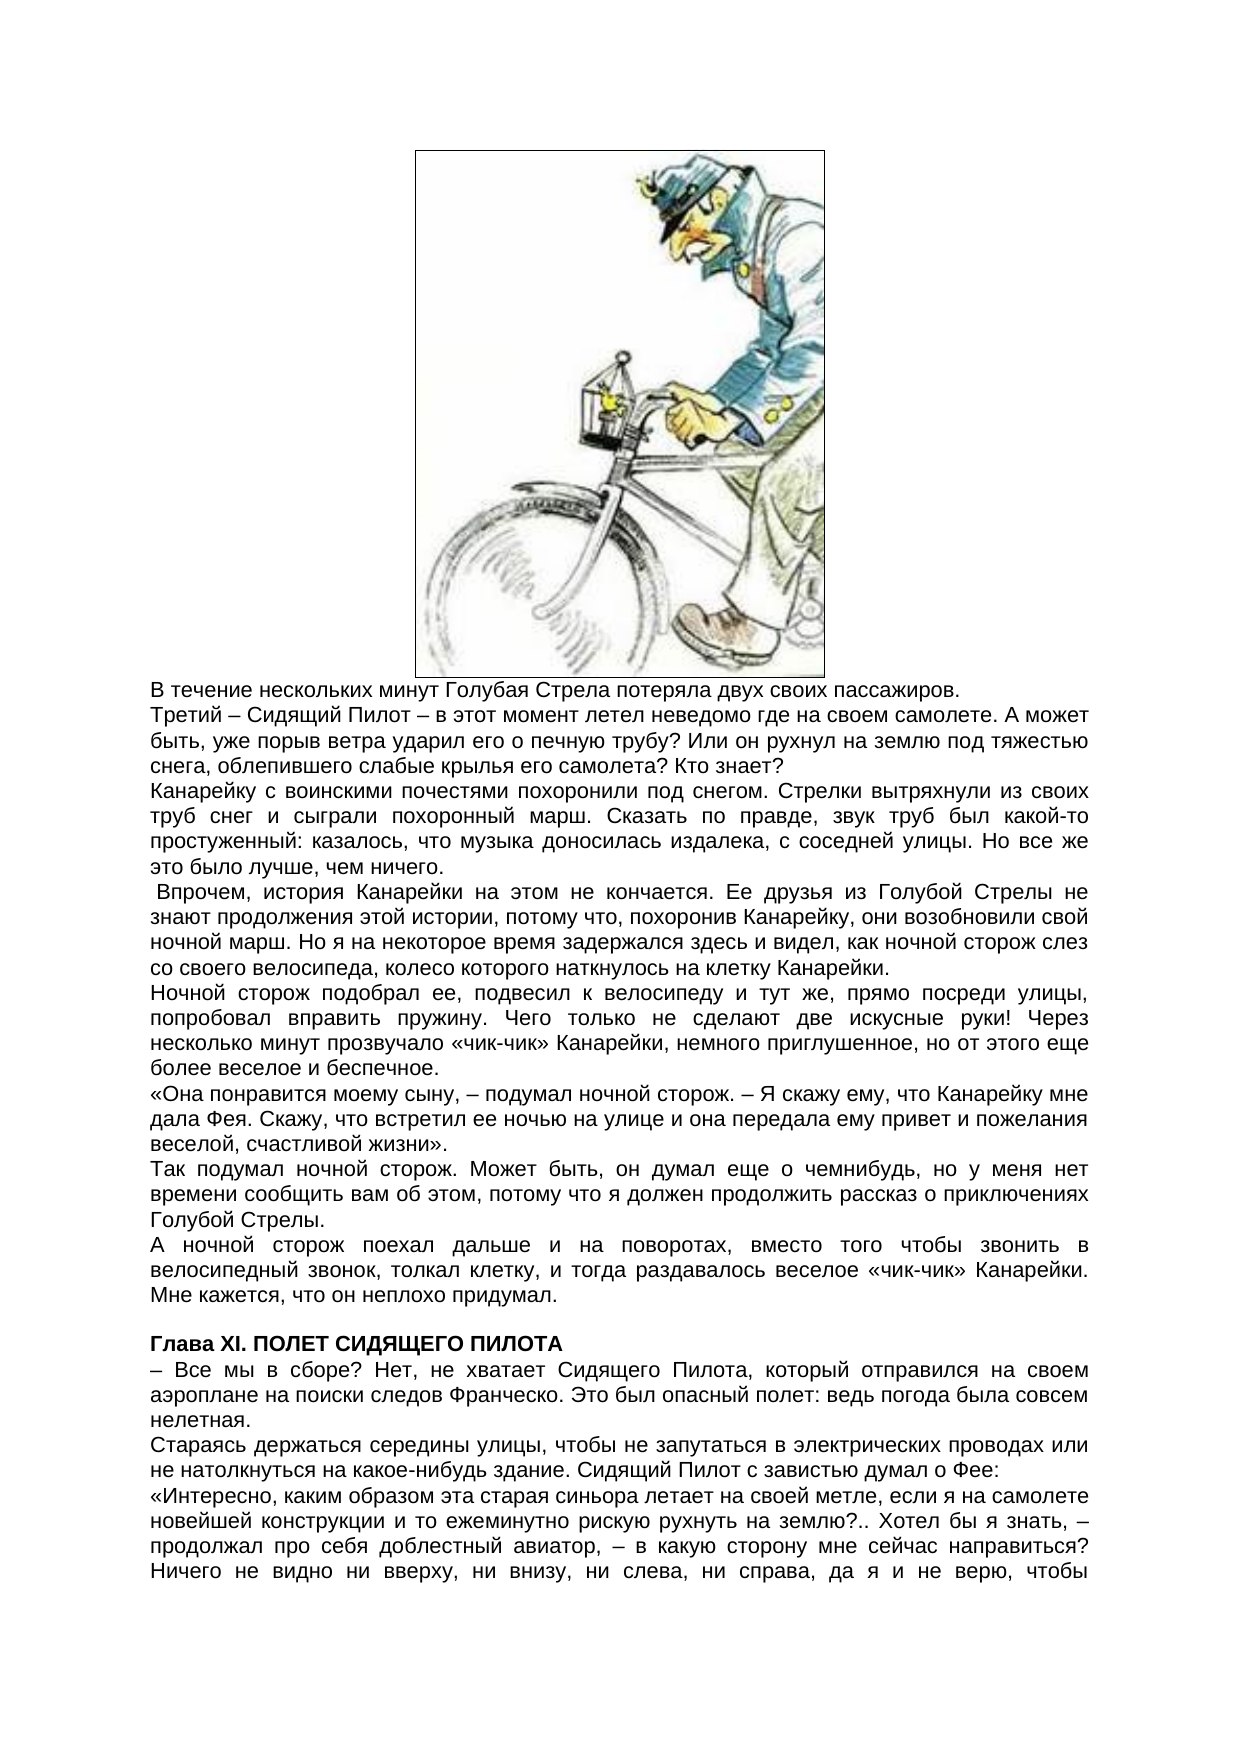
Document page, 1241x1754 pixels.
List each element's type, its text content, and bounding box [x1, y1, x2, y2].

text Канарейку с воинскими почестями похоронили под снегом. Стрелки вытряхнули из своих труб снег и сыграли похоронный марш. Сказать по правде, звук труб был какой-то простуженный: казалось, что музыка доносилась издалека, с соседней улицы. Но все же это было лучше, чем ничего. [150, 778, 1090, 879]
text «Она понравится моему сыну, – подумал ночной сторож. – Я скажу ему, что Канарейку мне дала Фея. Скажу, что встретил ее ночью на улице и она передала ему привет и пожелания веселой, счастливой жизни». [150, 1081, 1090, 1156]
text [150, 1483, 1090, 1583]
text – Все мы в сборе? Нет, не хватает Сидящего Пилота, который отправился на своем аэроплане на поиски следов Франческо. Это был опасный полет: ведь погода была совсем нелетная. [150, 1357, 1090, 1432]
text В течение нескольких минут Голубая Стрела потеряла двух своих пассажиров. [150, 677, 1090, 702]
text А ночной сторож поехал дальше и на поворотах, вместо того чтобы звонить в велосипедный звонок, толкал клетку, и тогда раздавалось веселое «чик-чик» Канарейки. Мне кажется, что он неплохо придумал. [150, 1232, 1090, 1307]
text Ночной сторож подобрал ее, подвесил к велосипеду и тут же, прямо посреди улицы, попробовал вправить пружину. Чего только не сделают две искусные руки! Через несколько минут прозвучало «чик-чик» Канарейки, немного приглушенное, но от этого еще более веселое и беспечное. [150, 980, 1090, 1081]
text Третий – Сидящий Пилот – в этот момент летел неведомо где на своем самолете. А может быть, уже порыв ветра ударил его о печную трубу? Или он рухнул на землю под тяжестью снега, облепившего слабые крылья его самолета? Кто знает? [150, 702, 1090, 778]
text Глава XI. ПОЛЕТ СИДЯЩЕГО ПИЛОТА [150, 1331, 1090, 1357]
text Стараясь держаться середины улицы, чтобы не запутаться в электрических проводах или не натолкнуться на какое-нибудь здание. Сидящий Пилот с завистью думал о Фее: [150, 1432, 1090, 1483]
picture [416, 151, 824, 677]
text Впрочем, история Канарейки на этом не кончается. Ее друзья из Голубой Стрелы не знают продолжения этой истории, потому что, похоронив Канарейку, они возобновили свой ночной марш. Но я на некоторое время задержался здесь и видел, как ночной сторож слез со своего велосипеда, колесо которого наткнулось на клетку Канарейки. [150, 879, 1090, 980]
text Так подумал ночной сторож. Может быть, он думал еще о чемнибудь, но у меня нет времени сообщить вам об этом, потому что я должен продолжить рассказ о приключениях Голубой Стрелы. [150, 1156, 1090, 1232]
